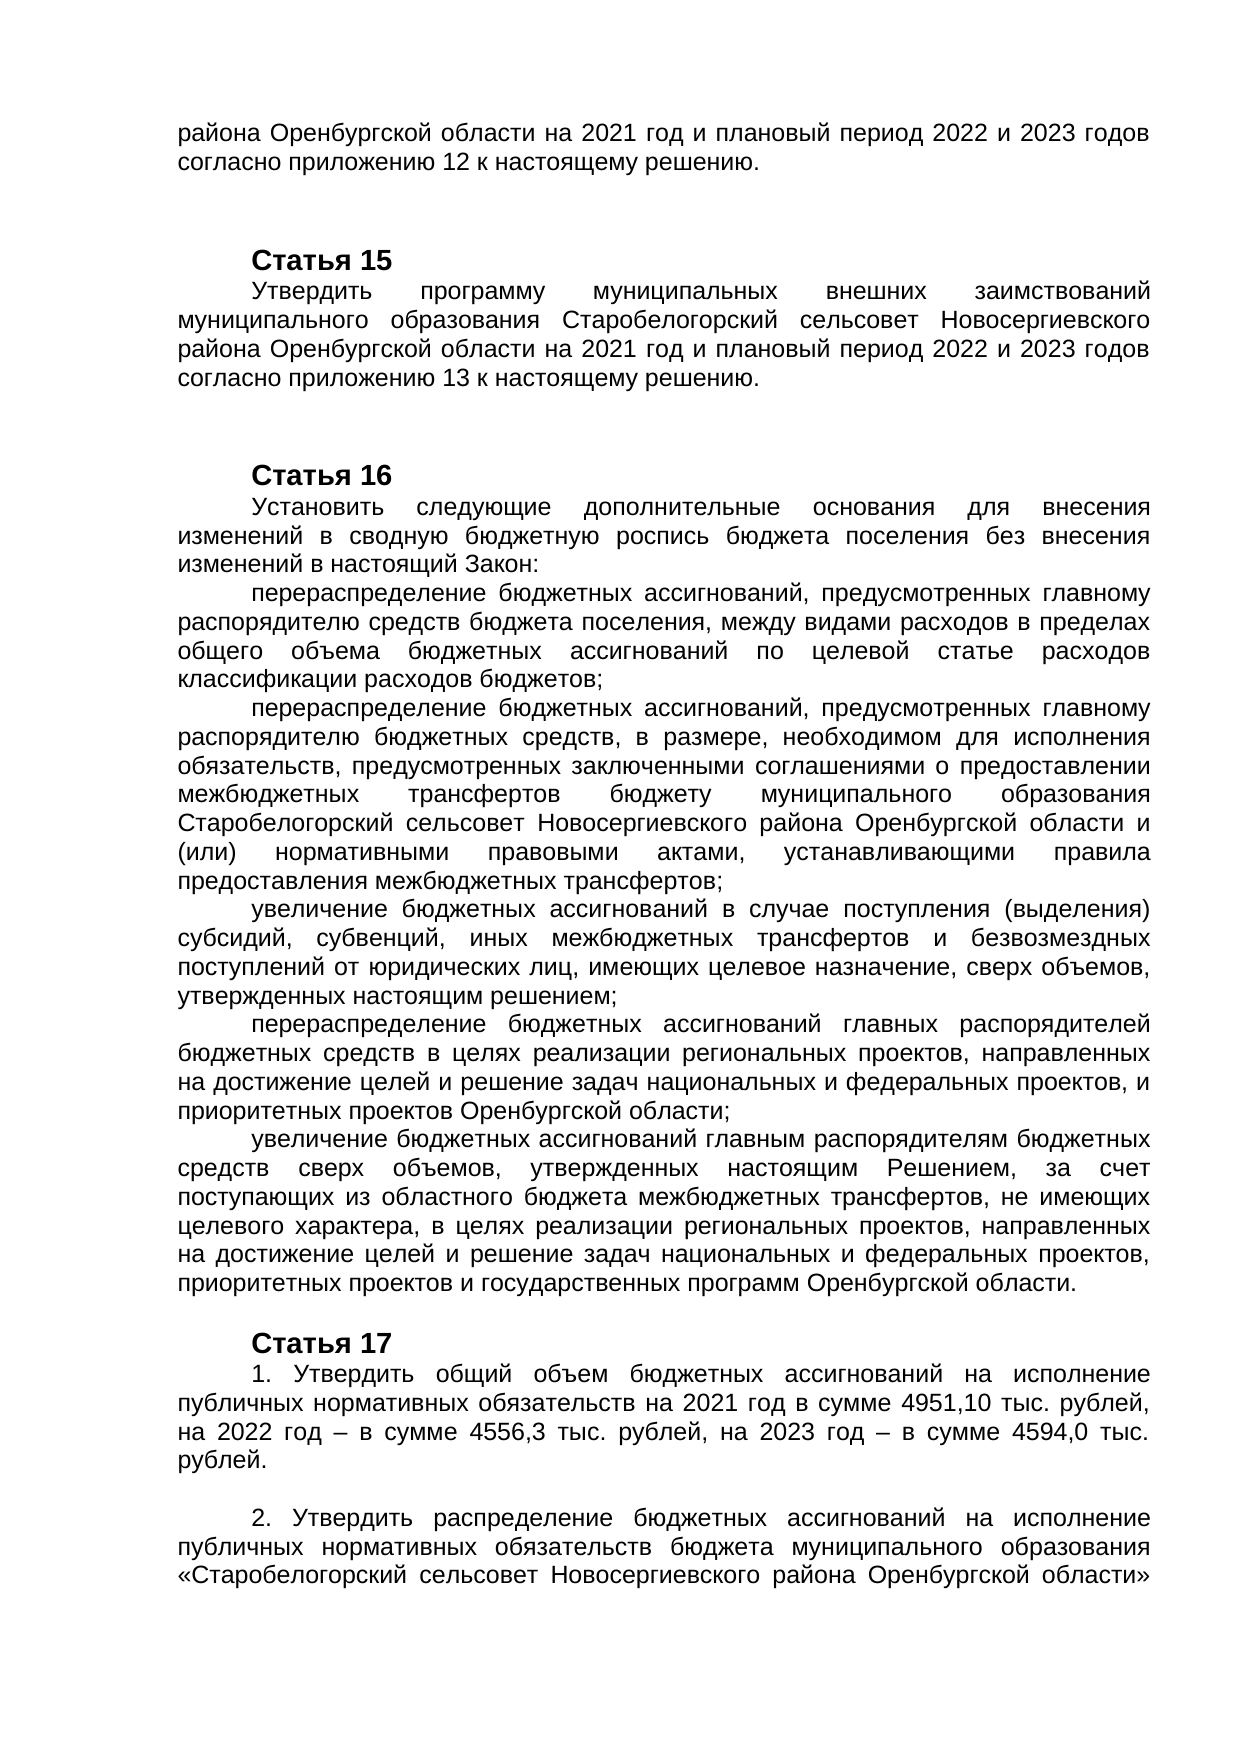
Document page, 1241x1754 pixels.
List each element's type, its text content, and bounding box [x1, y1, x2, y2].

text перераспределение бюджетных ассигнований, предусмотренных главному распорядителю средств бюджета поселения, между видами расходов в пределах общего объема бюджетных ассигнований по целевой статье расходов классификации расходов бюджетов; [177, 578, 1152, 693]
text Утвердить программу муниципальных внешних заимствований муниципального образования Старобелогорский сельсовет Новосергиевского района Оренбургской области на 2021 год и плановый период 2022 и 2023 годов согласно приложению 13 к настоящему решению. [177, 276, 1152, 391]
text перераспределение бюджетных ассигнований главных распорядителей бюджетных средств в целях реализации региональных проектов, направленных на достижение целей и решение задач национальных и федеральных проектов, и приоритетных проектов Оренбургской области; [177, 1009, 1152, 1124]
text увеличение бюджетных ассигнований в случае поступления (выделения) субсидий, субвенций, иных межбюджетных трансфертов и безвозмездных поступлений от юридических лиц, имеющих целевое назначение, сверх объемов, утвержденных настоящим решением; [177, 894, 1152, 1009]
text Статья 15 [177, 243, 1152, 276]
text Статья 16 [177, 458, 1152, 492]
text перераспределение бюджетных ассигнований, предусмотренных главному распорядителю бюджетных средств, в размере, необходимом для исполнения обязательств, предусмотренных заключенными соглашениями о предоставлении межбюджетных трансфертов бюджету муниципального образования Старобелогорский сельсовет Новосергиевского района Оренбургской области и (или) нормативными правовыми актами, устанавливающими правила предоставления межбюджетных трансфертов; [177, 693, 1152, 894]
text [177, 1503, 1152, 1589]
text 1. Утвердить общий объем бюджетных ассигнований на исполнение публичных нормативных обязательств на 2021 год в сумме 4951,10 тыс. рублей, на 2022 год – в сумме 4556,3 тыс. рублей, на 2023 год – в сумме 4594,0 тыс. рублей. [177, 1359, 1152, 1474]
text увеличение бюджетных ассигнований главным распорядителям бюджетных средств сверх объемов, утвержденных настоящим Решением, за счет поступающих из областного бюджета межбюджетных трансфертов, не имеющих целевого характера, в целях реализации региональных проектов, направленных на достижение целей и решение задач национальных и федеральных проектов, приоритетных проектов и государственных программ Оренбургской области. [177, 1124, 1152, 1297]
text Установить следующие дополнительные основания для внесения изменений в сводную бюджетную роспись бюджета поселения без внесения изменений в настоящий Закон: [177, 492, 1152, 578]
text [177, 118, 1152, 176]
text Статья 17 [177, 1326, 1152, 1359]
